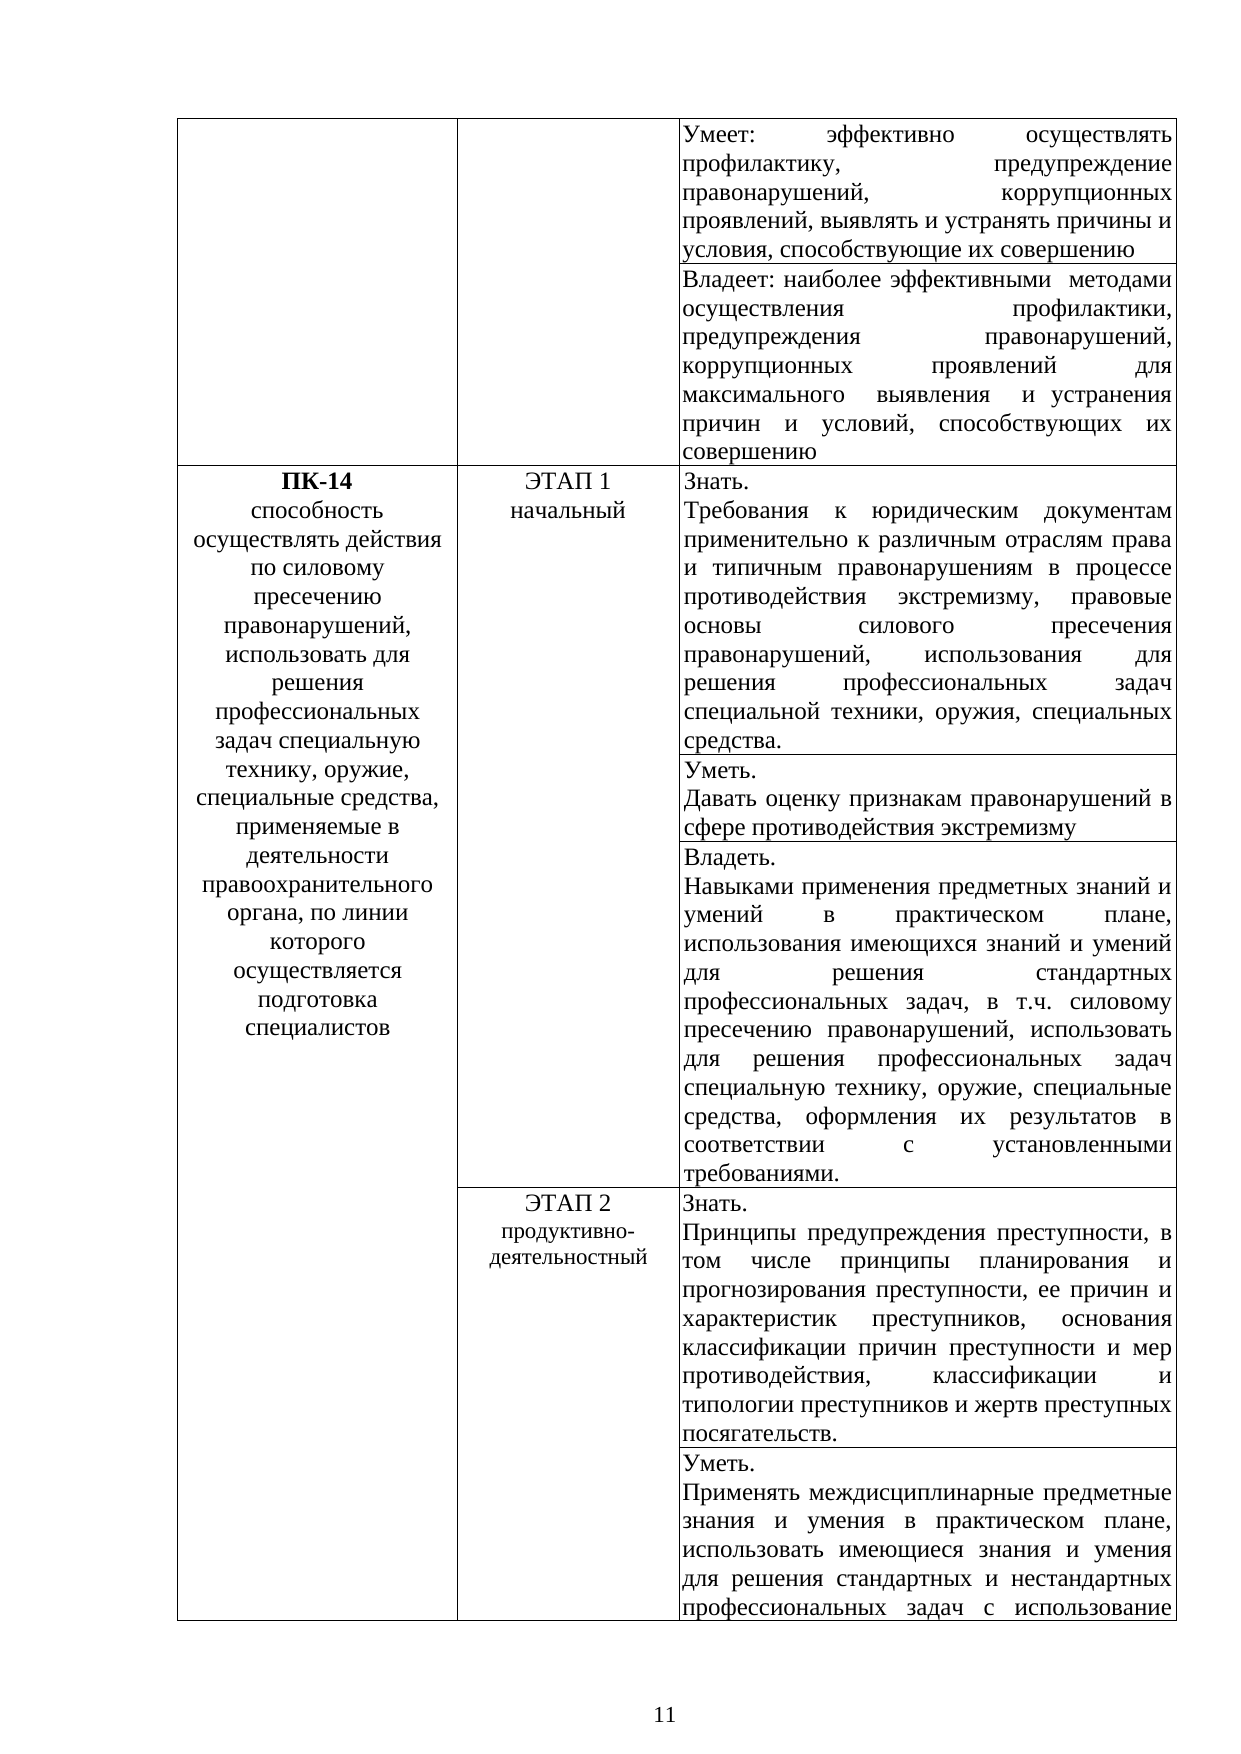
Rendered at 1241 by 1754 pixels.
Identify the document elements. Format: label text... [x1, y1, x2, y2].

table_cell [680, 1448, 1176, 1620]
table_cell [458, 119, 679, 465]
table_cell Уметь. Давать оценку признакам правонарушений в сфере противодействия экстремизму [680, 755, 1176, 841]
table_cell Умеет: эффективно осуществлять профилактику, предупреждение правонарушений, коррупционных проявлений, выявлять и устранять причины и условия, способствующие их совершению [680, 119, 1176, 263]
table_cell Владеет: наиболее эффективными методами осуществления профилактики, предупреждения правонарушений, коррупционных проявлений для максимального выявления и устранения причин и условий, способствующих их совершению [680, 264, 1176, 465]
table_cell Знать. Требования к юридическим документам применительно к различным отраслям права и типичным правонарушениям в процессе противодействия экстремизму, правовые основы силового пресечения правонарушений, использования для решения профессиональных задач специальной техники, оружия, специальных средства. [680, 466, 1176, 754]
table_cell ПК-14 способность осуществлять действия по силовому пресечению правонарушений, использовать для решения профессиональных задач специальную технику, оружие, специальные средства, применяемые в деятельности правоохранительного органа, по линии которого осуществляется подготовка специалистов [178, 466, 457, 1620]
table_cell ЭТАП 1 начальный [458, 466, 679, 1187]
table_cell ЭТАП 2 продуктивно-деятельностный [458, 1188, 679, 1620]
table_cell Владеть. Навыками применения предметных знаний и умений в практическом плане, использования имеющихся знаний и умений для решения стандартных профессиональных задач, в т.ч. силовому пресечению правонарушений, использовать для решения профессиональных задач специальную технику, оружие, специальные средства, оформления их результатов в соответствии с установленными требованиями. [680, 842, 1176, 1187]
table_cell Знать. Принципы предупреждения преступности, в том числе принципы планирования и прогнозирования преступности, ее причин и характеристик преступников, основания классификации причин преступности и мер противодействия, классификации и типологии преступников и жертв преступных посягательств. [680, 1188, 1176, 1447]
